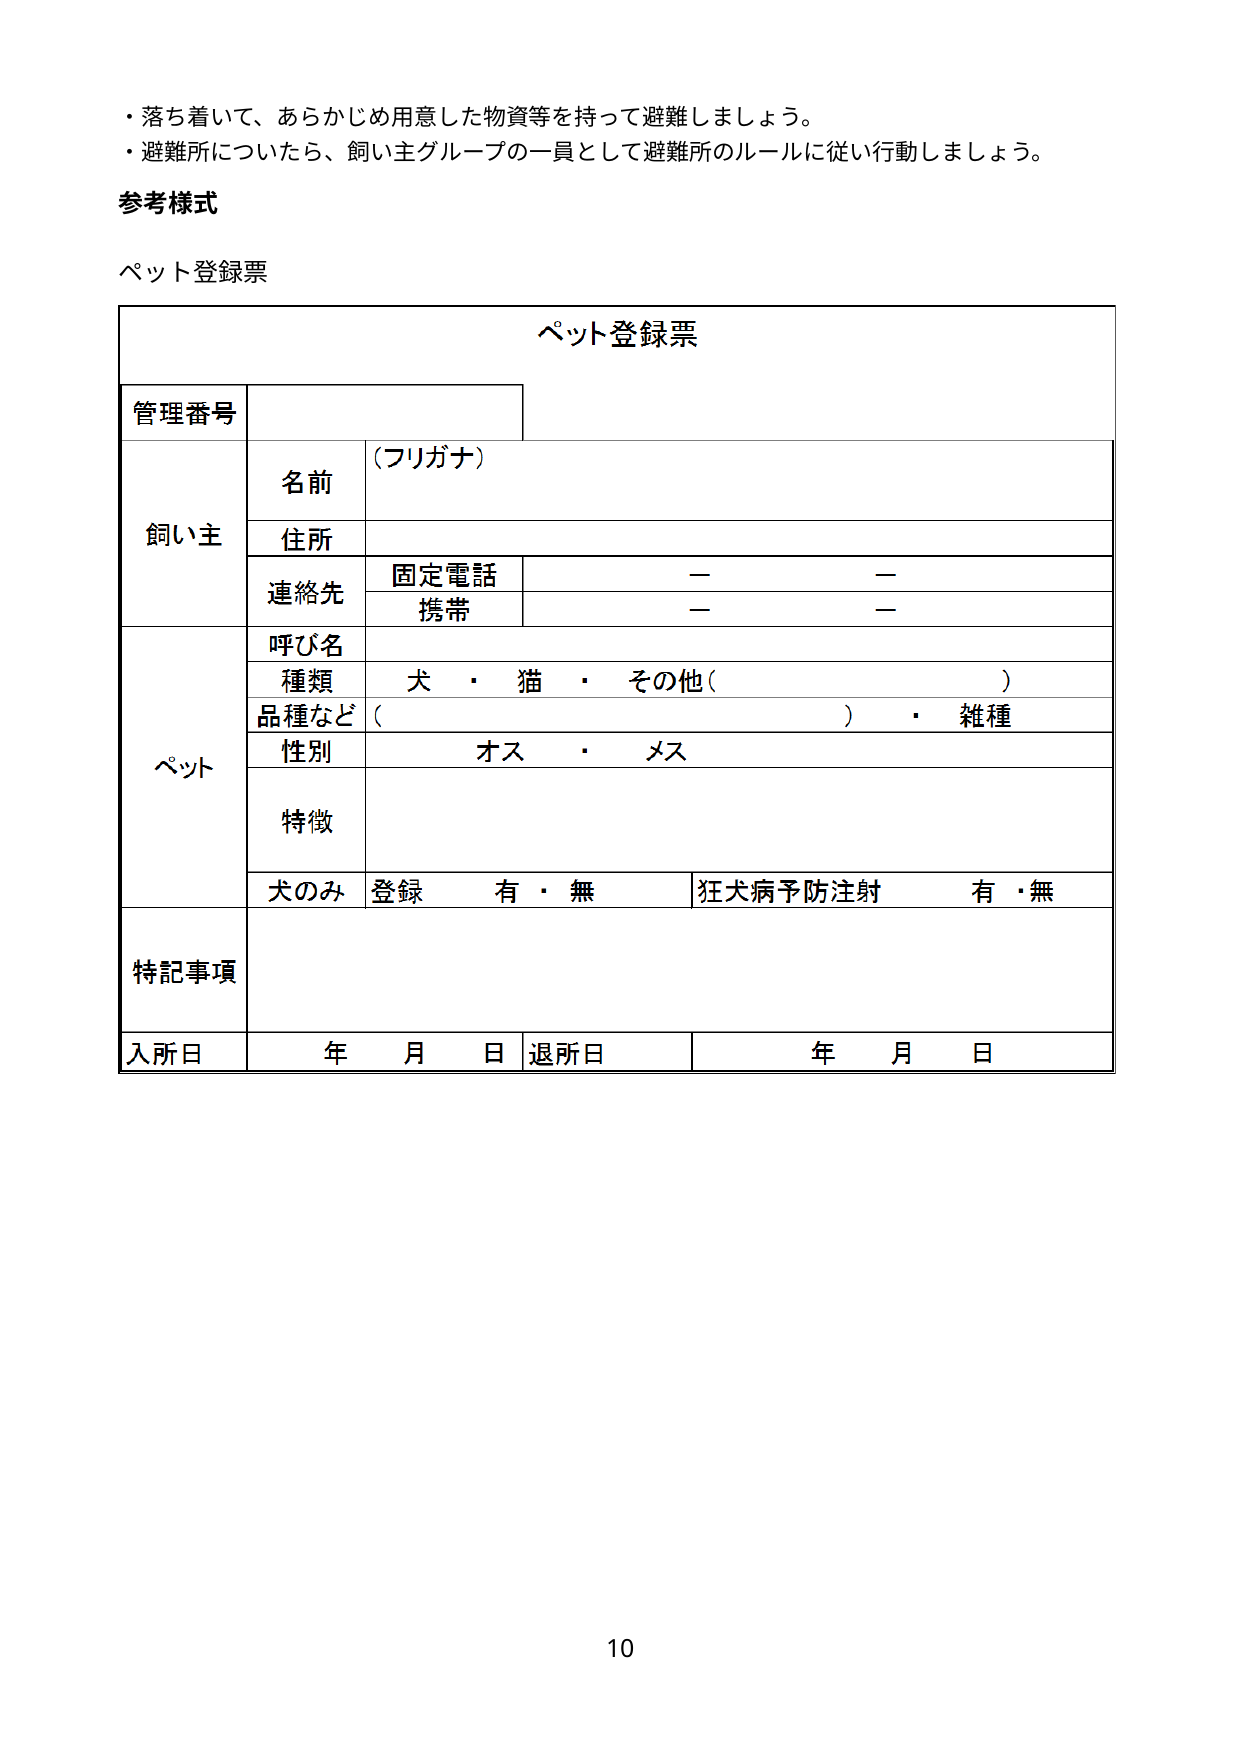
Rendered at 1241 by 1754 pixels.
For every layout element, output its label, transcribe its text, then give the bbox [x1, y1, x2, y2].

text 参考様式 [118, 167, 1122, 236]
text ・落ち着いて、あらかじめ用意した物資等を持って避難しましょう。 [118, 98, 1122, 133]
picture [118, 305, 1116, 1074]
text ・避難所についたら、飼い主グループの一員として避難所のルールに従い行動しましょう。 [118, 133, 1122, 167]
text ペット登録票 [118, 236, 1122, 305]
